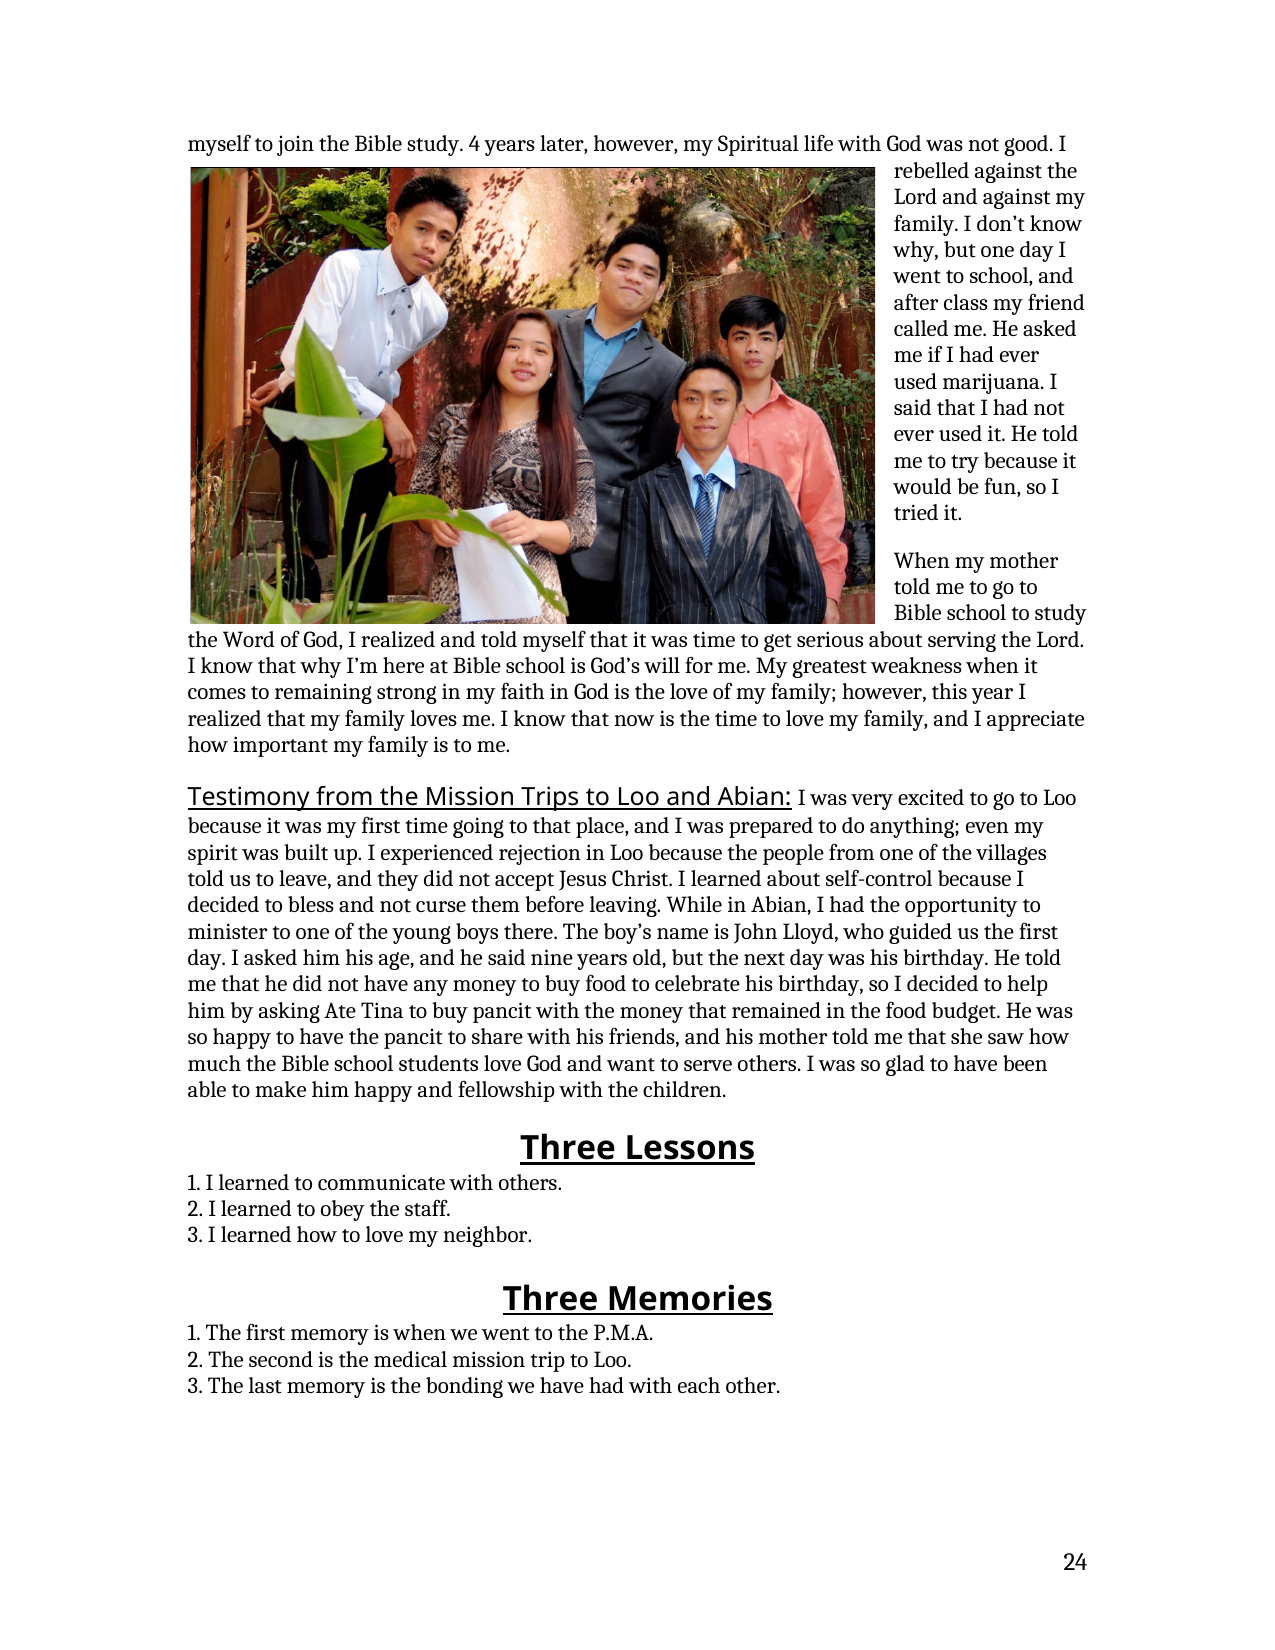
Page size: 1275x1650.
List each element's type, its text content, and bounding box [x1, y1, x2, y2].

text 2. I learned to obey the staff. [187, 1196, 1087, 1222]
text 1. The first memory is when we went to the P.M.A. [187, 1320, 1087, 1346]
text Testimony from the Mission Trips to Loo and Abian: I was very excited to go to Loo because it was my first time going to that place, and I was prepared to do anything; even my spirit was built up. I experienced rejection in Loo because the people from one of the villages told us to leave, and they did not accept Jesus Christ. I learned about self-control because I decided to bless and not curse them before leaving. While in Abian, I had the opportunity to minister to one of the young boys there. The boy’s name is John Lloyd, who guided us the first day. I asked him his age, and he said nine years old, but the next day was his birthday. He told me that he did not have any money to buy food to celebrate his birthday, so I decided to help him by asking Ate Tina to buy pancit with the money that remained in the food budget. He was so happy to have the pancit to share with his friends, and his mother told me that she saw how much the Bible school students love God and want to serve others. I was so glad to have been able to make him happy and fellowship with the children. [187, 779, 1087, 1103]
picture [190, 167, 876, 624]
text 3. I learned how to love my neighbor. [187, 1222, 1087, 1248]
text Three Memories [187, 1275, 1087, 1320]
text 3. The last memory is the bonding we have had with each other. [187, 1373, 1087, 1399]
text When my mother told me to go to Bible school to study the Word of God, I realized and told myself that it was time to get serious about serving the Lord. I know that why I’m here at Bible school is God’s will for me. My greatest weakness when it comes to remaining strong in my faith in God is the love of my family; however, this year I realized that my family loves me. I know that now is the time to love my family, and I appreciate how important my family is to me. [187, 547, 1087, 758]
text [187, 131, 1087, 527]
text 2. The second is the medical mission trip to Loo. [187, 1346, 1087, 1373]
text Three Lessons [187, 1124, 1087, 1169]
text 1. I learned to communicate with others. [187, 1169, 1087, 1196]
